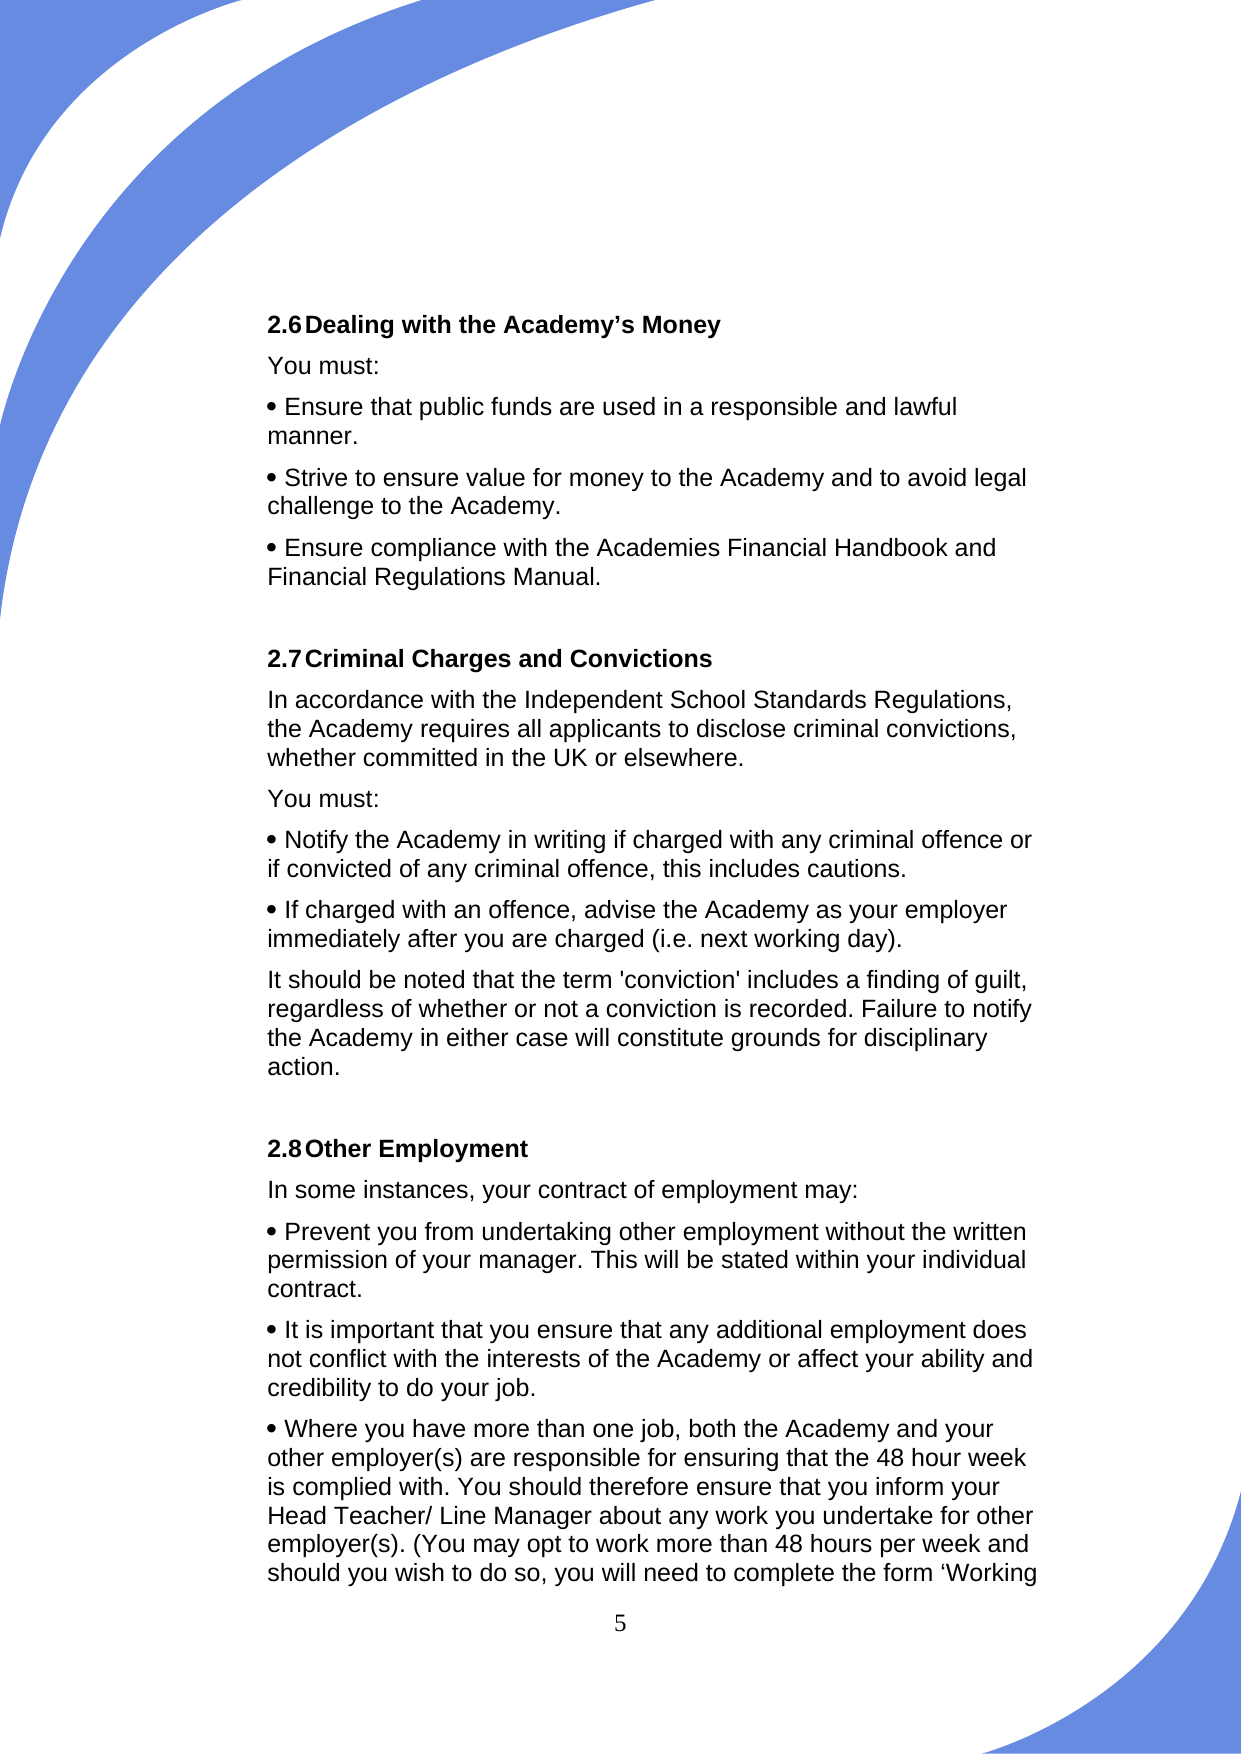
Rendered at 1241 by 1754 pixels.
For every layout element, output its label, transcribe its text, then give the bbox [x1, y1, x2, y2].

text Notify the Academy in writing if charged with any criminal offence or if convicted of any criminal offence, this includes cautions. [267, 825, 1048, 883]
text In accordance with the Independent School Standards Regulations, the Academy requires all applicants to disclose criminal convictions, whether committed in the UK or elsewhere. [267, 685, 1048, 771]
list Criminal Charges and Convictions [267, 644, 1048, 673]
text Prevent you from undertaking other employment without the written permission of your manager. This will be stated within your individual contract. [267, 1217, 1048, 1303]
text Ensure that public funds are used in a responsible and lawful manner. [267, 392, 1048, 450]
text Strive to ensure value for money to the Academy and to avoid legal challenge to the Academy. [267, 462, 1048, 520]
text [267, 1414, 1048, 1587]
text You must: [267, 784, 1048, 813]
text If charged with an offence, advise the Academy as your employer immediately after you are charged (i.e. next working day). [267, 895, 1048, 953]
text You must: [192, 351, 1048, 380]
list Dealing with the Academy’s Money [267, 310, 1048, 339]
text It is important that you ensure that any additional employment does not conflict with the interests of the Academy or affect your ability and credibility to do your job. [267, 1316, 1048, 1402]
list Other Employment [267, 1134, 1048, 1163]
text In some instances, your contract of employment may: [267, 1175, 1048, 1204]
text It should be noted that the term 'conviction' includes a finding of guilt, regardless of whether or not a conviction is recorded. Failure to notify the Academy in either case will constitute grounds for disciplinary action. [267, 965, 1048, 1080]
text Ensure compliance with the Academies Financial Handbook and Financial Regulations Manual. [267, 533, 1048, 590]
